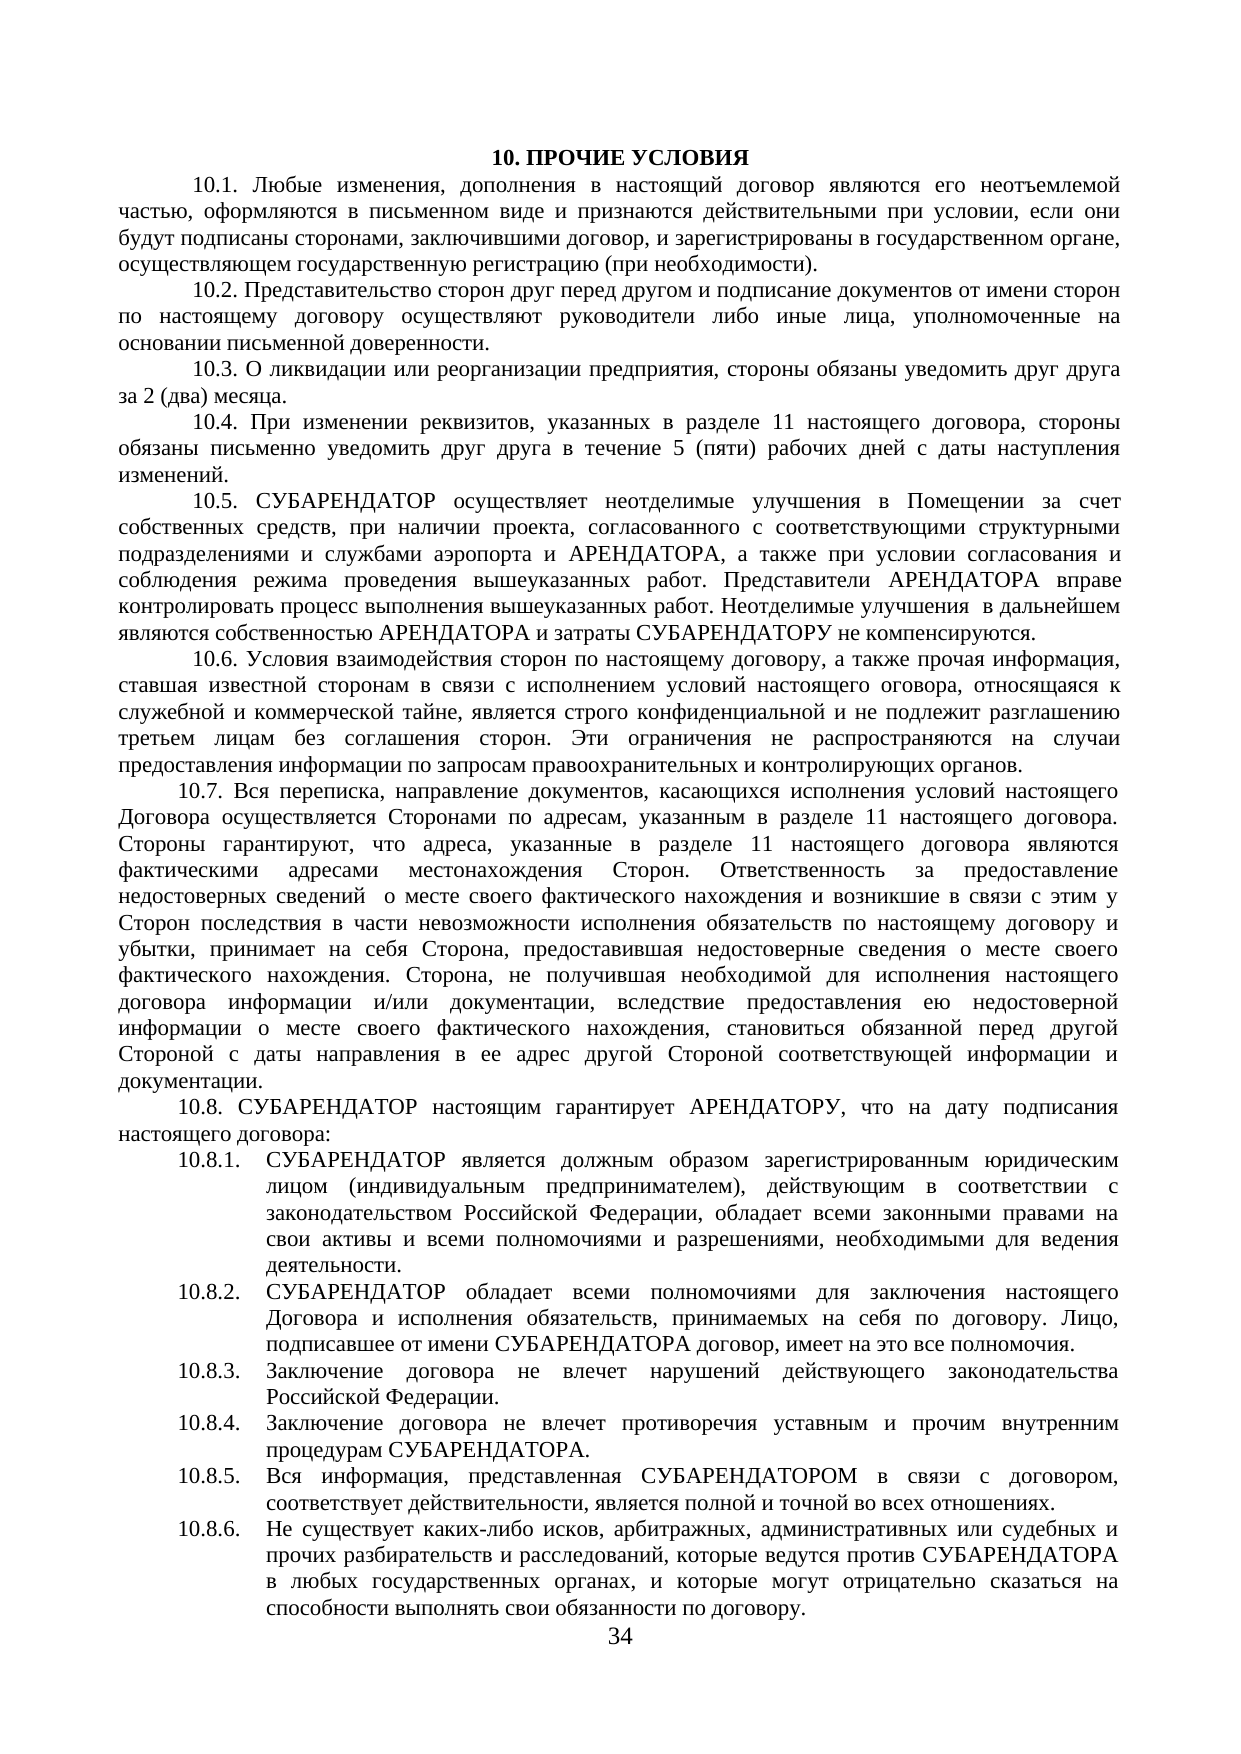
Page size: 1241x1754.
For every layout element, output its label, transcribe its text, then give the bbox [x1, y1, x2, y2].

list СУБАРЕНДАТОР обладает всеми полномочиями для заключения настоящего Договора и исполнения обязательств, принимаемых на себя по договору. Лицо, подписавшее от имени СУБАРЕНДАТОРА договор, имеет на это все полномочия. [177, 1278, 1120, 1357]
text 10. ПРОЧИЕ УСЛОВИЯ [118, 144, 1122, 171]
text 10.8. СУБАРЕНДАТОР настоящим гарантирует АРЕНДАТОРУ, что на дату подписания настоящего договора: [118, 1093, 1120, 1146]
list СУБАРЕНДАТОР является должным образом зарегистрированным юридическим лицом (индивидуальным предпринимателем), действующим в соответствии с законодательством Российской Федерации, обладает всеми законными правами на свои активы и всеми полномочиями и разрешениями, необходимыми для ведения деятельности. [177, 1146, 1120, 1278]
text 10.6. Условия взаимодействия сторон по настоящему договору, а также прочая информация, ставшая известной сторонам в связи с исполнением условий настоящего оговора, относящаяся к служебной и коммерческой тайне, является строго конфиденциальной и не подлежит разглашению третьем лицам без соглашения сторон. Эти ограничения не распространяются на случаи предоставления информации по запросам правоохранительных и контролирующих органов. [118, 645, 1122, 777]
list Не существует каких-либо исков, арбитражных, административных или судебных и прочих разбирательств и расследований, которые ведутся против СУБАРЕНДАТОРА в любых государственных органах, и которые могут отрицательно сказаться на способности выполнять свои обязанности по договору. [177, 1515, 1120, 1620]
text 10.5. СУБАрендатор осуществляет неотделимые улучшения в Помещении за счет собственных средств, при наличии проекта, согласованного с соответствующими структурными подразделениями и службами аэропорта и АрендАТОРА, а также при условии согласования и соблюдения режима проведения вышеуказанных работ. Представители АрендАТОРА вправе контролировать процесс выполнения вышеуказанных работ. Неотделимые улучшения в дальнейшем являются собственностью АРЕНДАТОРА и затраты СУБАРЕНДАТОРУ не компенсируются. [118, 487, 1122, 645]
text 10.4. При изменении реквизитов, указанных в разделе 11 настоящего договора, стороны обязаны письменно уведомить друг друга в течение 5 (пяти) рабочих дней с даты наступления изменений. [118, 408, 1122, 487]
list Заключение договора не влечет противоречия уставным и прочим внутренним процедурам СУБАРЕНДАТОРА. [177, 1409, 1120, 1462]
text 10.3. О ликвидации или реорганизации предприятия, стороны обязаны уведомить друг друга за 2 (два) месяца. [118, 355, 1122, 408]
text 10.1. Любые изменения, дополнения в настоящий договор являются его неотъемлемой частью, оформляются в письменном виде и признаются действительными при условии, если они будут подписаны сторонами, заключившими договор, и зарегистрированы в государственном органе, осуществляющем государственную регистрацию (при необходимости). [118, 171, 1122, 276]
list Вся информация, представленная СУБАРЕНДАТОРОМ в связи с договором, соответствует действительности, является полной и точной во всех отношениях. [177, 1462, 1120, 1515]
text 10.2. Представительство сторон друг перед другом и подписание документов от имени сторон по настоящему договору осуществляют руководители либо иные лица, уполномоченные на основании письменной доверенности. [118, 276, 1122, 355]
text 10.7. Вся переписка, направление документов, касающихся исполнения условий настоящего Договора осуществляется Сторонами по адресам, указанным в разделе 11 настоящего договора. Стороны гарантируют, что адреса, указанные в разделе 11 настоящего договора являются фактическими адресами местонахождения Сторон. Ответственность за предоставление недостоверных сведений о месте своего фактического нахождения и возникшие в связи с этим у Сторон последствия в части невозможности исполнения обязательств по настоящему договору и убытки, принимает на себя Сторона, предоставившая недостоверные сведения о месте своего фактического нахождения. Сторона, не получившая необходимой для исполнения настоящего договора информации и/или документации, вследствие предоставления ею недостоверной информации о месте своего фактического нахождения, становиться обязанной перед другой Стороной с даты направления в ее адрес другой Стороной соответствующей информации и документации. [118, 777, 1120, 1093]
list Заключение договора не влечет нарушений действующего законодательства Российской Федерации. [177, 1357, 1120, 1409]
